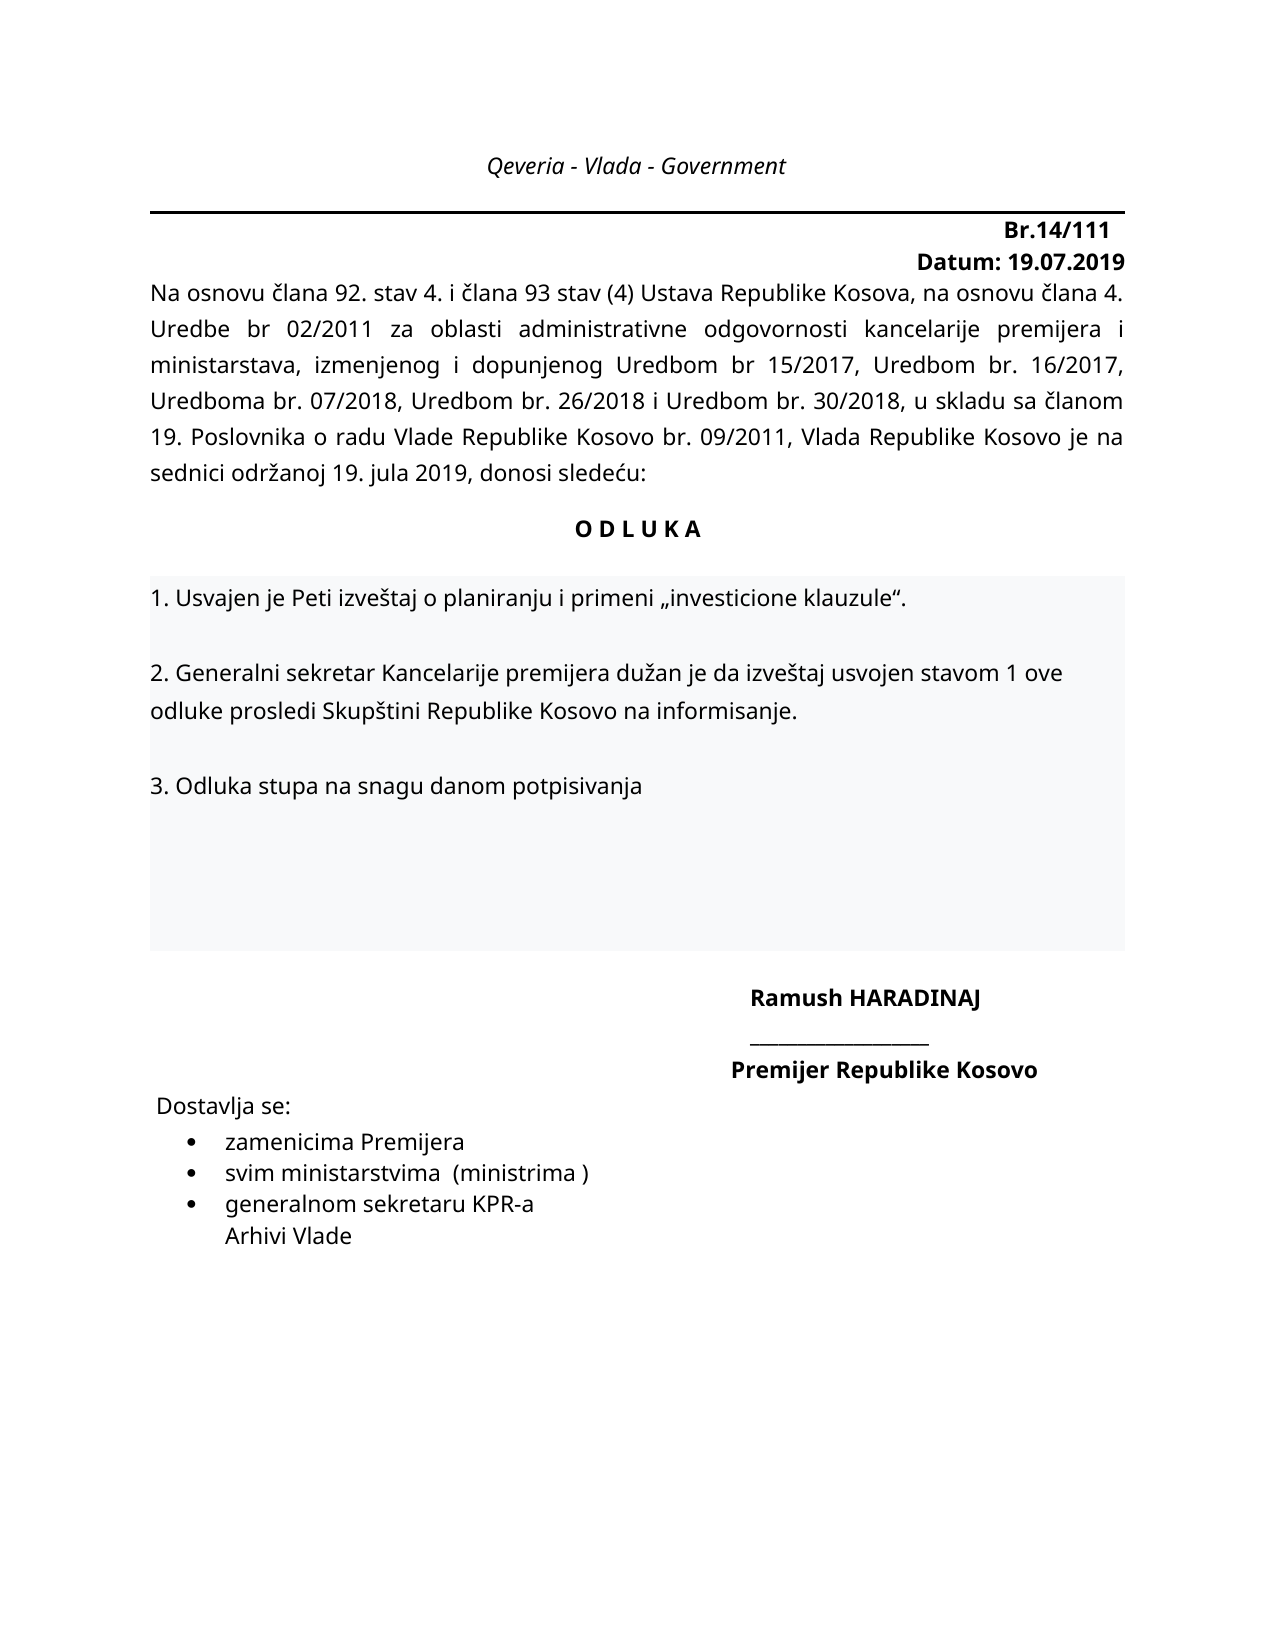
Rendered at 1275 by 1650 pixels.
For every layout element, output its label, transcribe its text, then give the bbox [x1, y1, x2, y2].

list svim ministarstvima (ministrima ) [187, 1157, 1125, 1188]
text Br.14/111 [825, 214, 1125, 246]
text 1. Usvajen je Peti izveštaj o planiranju i primeni „investicione klauzule“. [150, 576, 1125, 613]
text 3. Odluka stupa na snagu danom potpisivanja [150, 763, 1125, 801]
text Datum: 19.07.2019 [750, 246, 1125, 277]
text Ramush HARADINAJ ___________________ [675, 982, 1125, 1049]
text Qeveria - Vlada - Government [150, 150, 1125, 181]
list Arhivi Vlade [225, 1220, 1125, 1251]
list generalnom sekretaru KPR-a [187, 1188, 1125, 1220]
text Na osnovu člana 92. stav 4. i člana 93 stav (4) Ustava Republike Kosova, na osnovu člana 4. Uredbe br 02/2011 za oblasti administrativne odgovornosti kancelarije premijera i ministarstava, izmenjenog i dopunjenog Uredbom br 15/2017, Uredbom br. 16/2017, Uredboma br. 07/2018, Uredbom br. 26/2018 i Uredbom br. 30/2018, u skladu sa članom 19. Poslovnika o radu Vlade Republike Kosovo br. 09/2011, Vlada Republike Kosovo je na sednici održanoj 19. jula 2019, donosi sledeću: [150, 277, 1125, 488]
text Dostavlja se: [150, 1090, 1125, 1121]
list zamenicima Premijera [187, 1126, 1125, 1157]
text O D L U K A [150, 513, 1125, 545]
text 2. Generalni sekretar Kancelarije premijera dužan je da izveštaj usvojen stavom 1 ove odluke prosledi Skupštini Republike Kosovo na informisanje. [150, 651, 1125, 726]
text Premijer Republike Kosovo [150, 1054, 1125, 1085]
